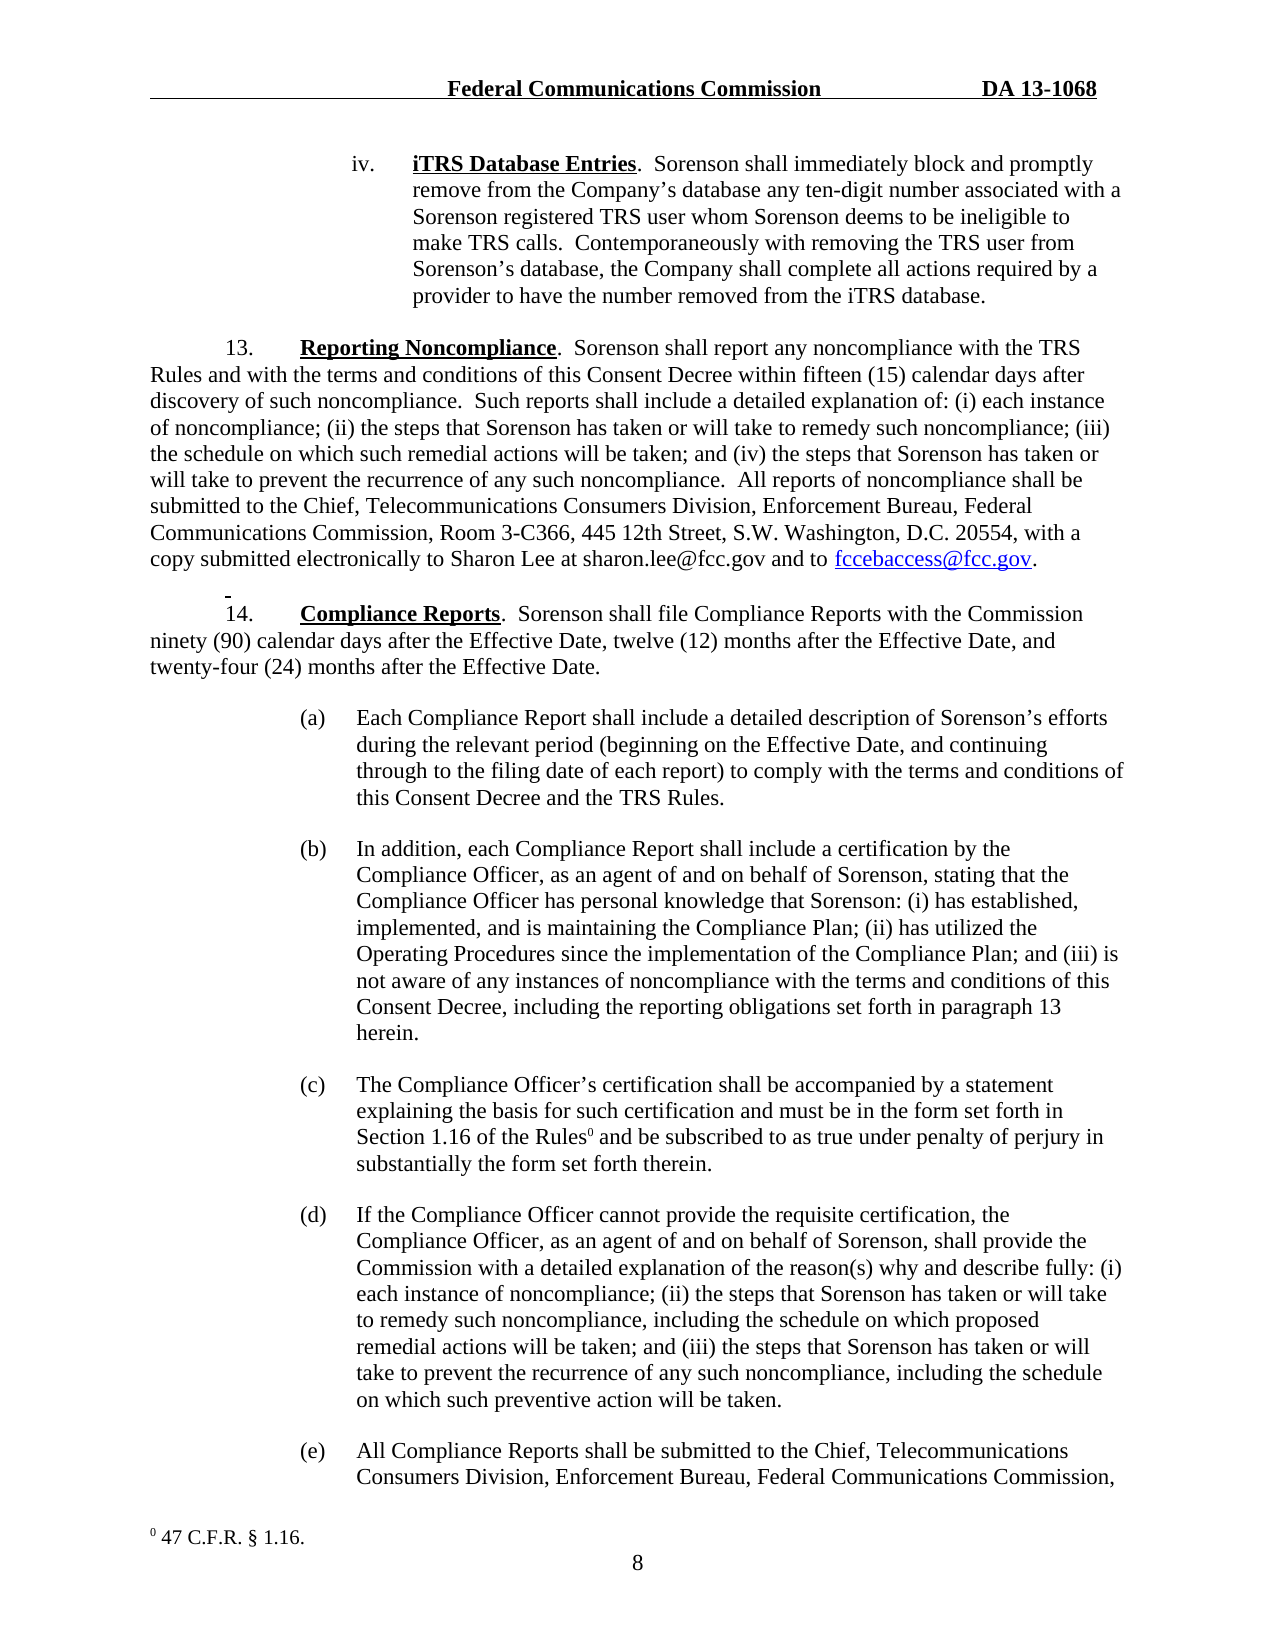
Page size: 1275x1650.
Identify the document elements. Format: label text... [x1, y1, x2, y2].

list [300, 1437, 1125, 1490]
list Compliance Reports. Sorenson shall file Compliance Reports with the Commission ninety (90) calendar days after the Effective Date, twelve (12) months after the Effective Date, and twenty-four (24) months after the Effective Date. [150, 600, 1125, 679]
list Each Compliance Report shall include a detailed description of Sorenson’s efforts during the relevant period (beginning on the Effective Date, and continuing through to the filing date of each report) to comply with the terms and conditions of this Consent Decree and the TRS Rules. [300, 704, 1125, 810]
list The Compliance Officer’s certification shall be accompanied by a statement explaining the basis for such certification and must be in the form set forth in Section 1.16 of the Rules and be subscribed to as true under penalty of perjury in substantially the form set forth therein. [300, 1071, 1125, 1176]
list If the Compliance Officer cannot provide the requisite certification, the Compliance Officer, as an agent of and on behalf of Sorenson, shall provide the Commission with a detailed explanation of the reason(s) why and describe fully: (i) each instance of noncompliance; (ii) the steps that Sorenson has taken or will take to remedy such noncompliance, including the schedule on which proposed remedial actions will be taken; and (iii) the steps that Sorenson has taken or will take to prevent the recurrence of any such noncompliance, including the schedule on which such preventive action will be taken. [300, 1201, 1125, 1412]
list In addition, each Compliance Report shall include a certification by the Compliance Officer, as an agent of and on behalf of Sorenson, stating that the Compliance Officer has personal knowledge that Sorenson: (i) has established, implemented, and is maintaining the Compliance Plan; (ii) has utilized the Operating Procedures since the implementation of the Compliance Plan; and (iii) is not aware of any instances of noncompliance with the terms and conditions of this Consent Decree, including the reporting obligations set forth in paragraph 13 herein. [300, 835, 1125, 1046]
list iTRS Database Entries. Sorenson shall immediately block and promptly remove from the Company’s database any ten-digit number associated with a Sorenson registered TRS user whom Sorenson deems to be ineligible to make TRS calls. Contemporaneously with removing the TRS user from Sorenson’s database, the Company shall complete all actions required by a provider to have the number removed from the iTRS database. [375, 150, 1125, 308]
list Reporting Noncompliance. Sorenson shall report any noncompliance with the TRS Rules and with the terms and conditions of this Consent Decree within fifteen (15) calendar days after discovery of such noncompliance. Such reports shall include a detailed explanation of: (i) each instance of noncompliance; (ii) the steps that Sorenson has taken or will take to remedy such noncompliance; (iii) the schedule on which such remedial actions will be taken; and (iv) the steps that Sorenson has taken or will take to prevent the recurrence of any such noncompliance. All reports of noncompliance shall be submitted to the Chief, Telecommunications Consumers Division, Enforcement Bureau, Federal Communications Commission, Room 3-C366, 445 12th Street, S.W. Washington, D.C. 20554, with a copy submitted electronically to Sharon Lee at sharon.lee@fcc.gov and to fccebaccess@fcc.gov. [150, 334, 1125, 572]
